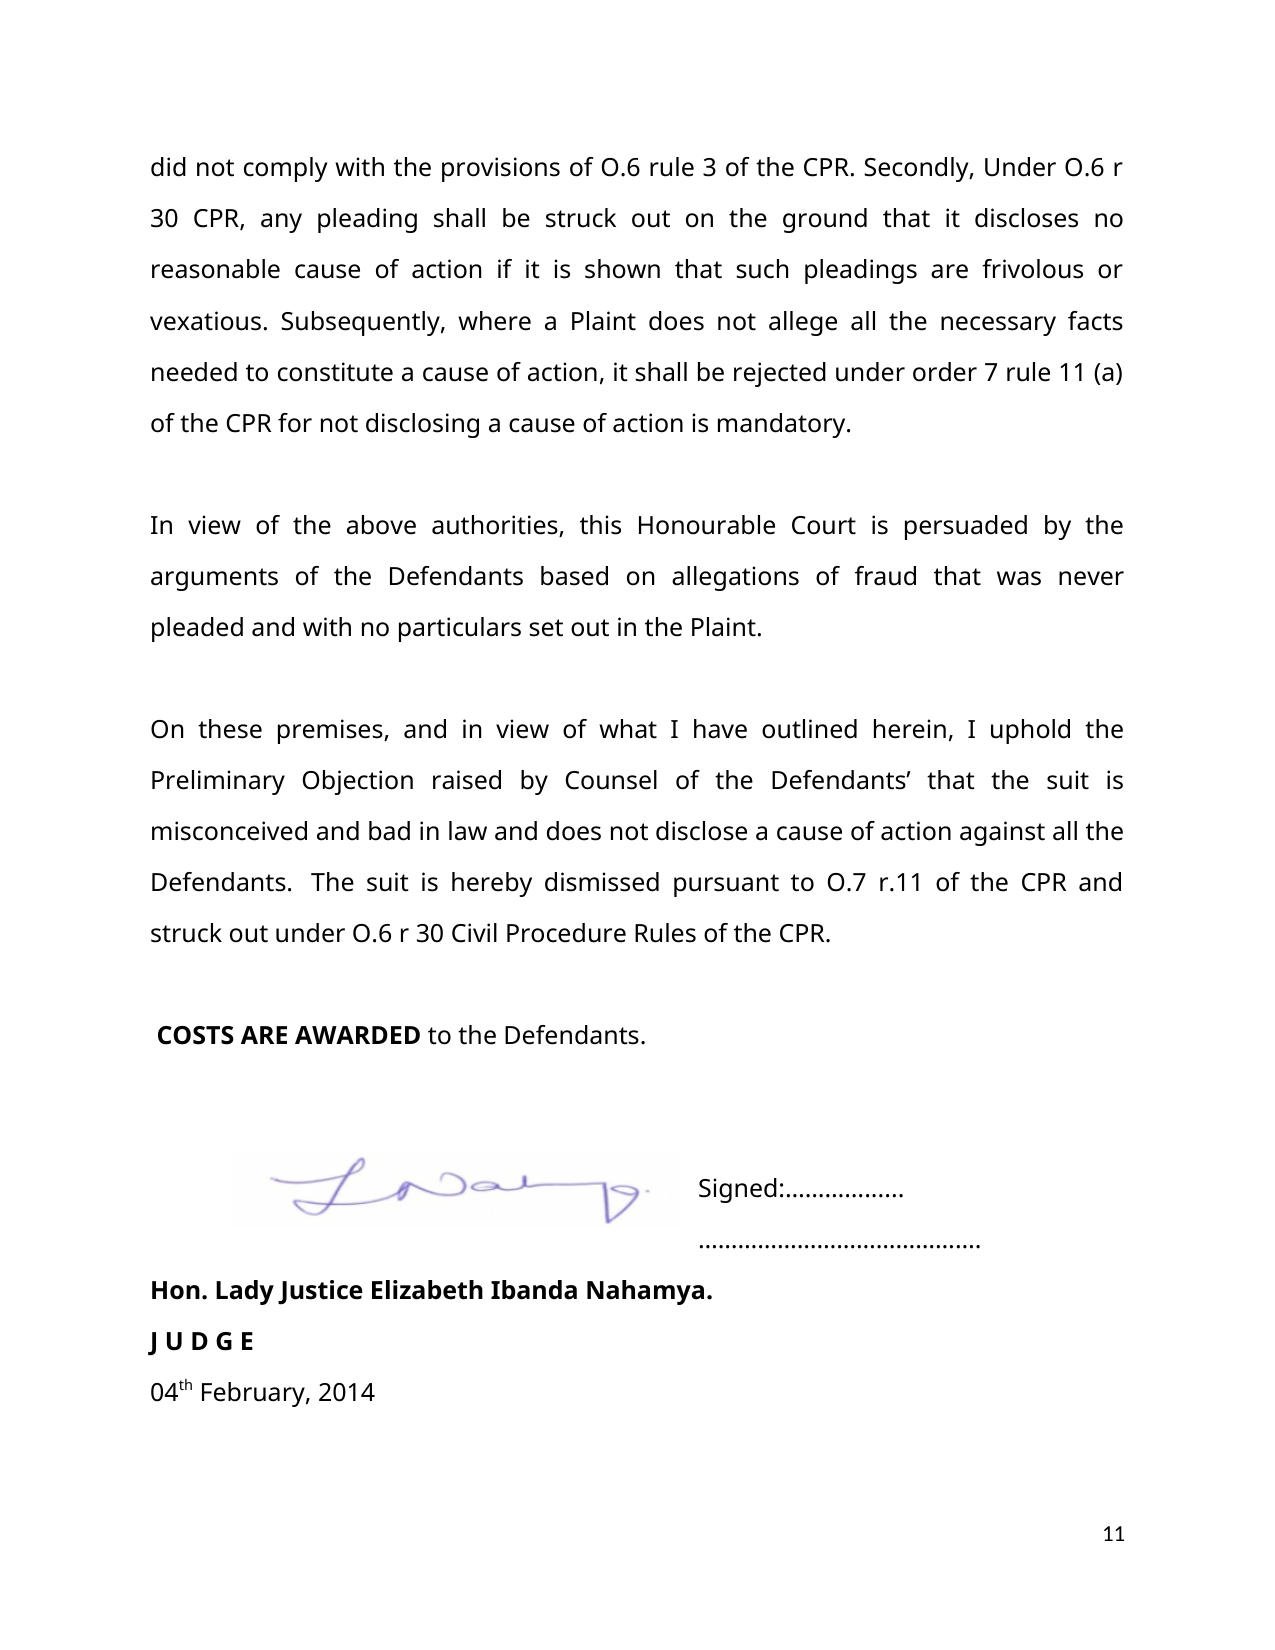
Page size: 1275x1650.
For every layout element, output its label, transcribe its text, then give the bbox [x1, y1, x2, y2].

text On these premises, and in view of what I have outlined herein, I uphold the Preliminary Objection raised by Counsel of the Defendants’ that the suit is misconceived and bad in law and does not disclose a cause of action against all the Defendants. The suit is hereby dismissed pursuant to O.7 r.11 of the CPR and struck out under O.6 r 30 Civil Procedure Rules of the CPR. [150, 711, 1125, 950]
text Hon. Lady Justice Elizabeth Ibanda Nahamya. [150, 1273, 1125, 1307]
text 04th February, 2014 [150, 1375, 1125, 1409]
text J U D G E [150, 1324, 1125, 1358]
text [150, 150, 1125, 439]
text In view of the above authorities, this Honourable Court is persuaded by the arguments of the Defendants based on allegations of fraud that was never pleaded and with no particulars set out in the Plaint. [150, 507, 1125, 643]
text COSTS ARE AWARDED to the Defendants. [150, 1018, 1125, 1052]
text Signed:…………......……………………………………. [150, 1171, 1125, 1256]
picture [232, 1150, 681, 1171]
